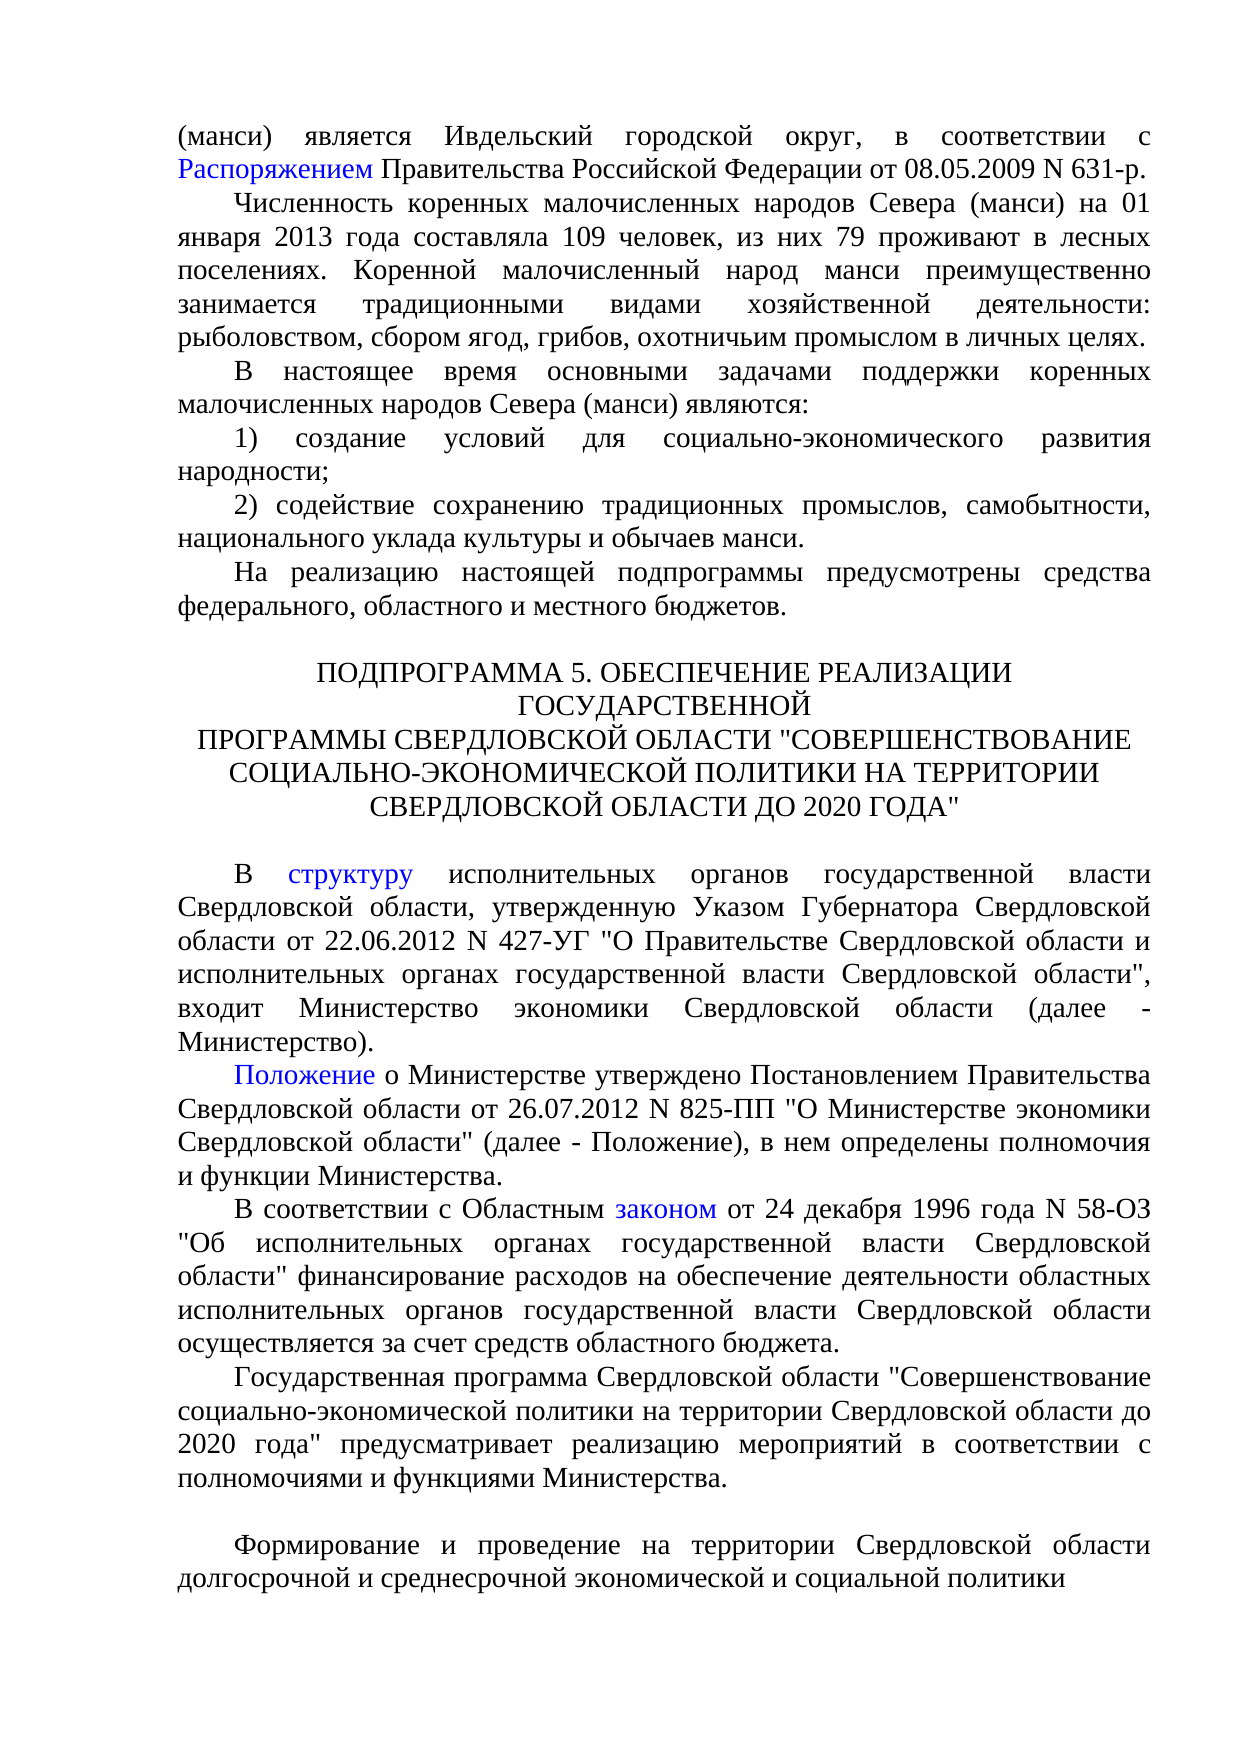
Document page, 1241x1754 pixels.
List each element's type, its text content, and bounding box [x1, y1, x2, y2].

text На реализацию настоящей подпрограммы предусмотрены средства федерального, областного и местного бюджетов. [177, 554, 1152, 621]
text Численность коренных малочисленных народов Севера (манси) на 01 января 2013 года составляла 109 человек, из них 79 проживают в лесных поселениях. Коренной малочисленный народ манси преимущественно занимается традиционными видами хозяйственной деятельности: рыболовством, сбором ягод, грибов, охотничьим промыслом в личных целях. [177, 185, 1152, 353]
text ПОДПРОГРАММА 5. ОБЕСПЕЧЕНИЕ РЕАЛИЗАЦИИ ГОСУДАРСТВЕННОЙ [177, 655, 1152, 722]
text СОЦИАЛЬНО-ЭКОНОМИЧЕСКОЙ ПОЛИТИКИ НА ТЕРРИТОРИИ [177, 755, 1152, 789]
text В структуру исполнительных органов государственной власти Свердловской области, утвержденную Указом Губернатора Свердловской области от 22.06.2012 N 427-УГ "О Правительстве Свердловской области и исполнительных органах государственной власти Свердловской области", входит Министерство экономики Свердловской области (далее - Министерство). [177, 856, 1152, 1057]
text Положение о Министерстве утверждено Постановлением Правительства Свердловской области от 26.07.2012 N 825-ПП "О Министерстве экономики Свердловской области" (далее - Положение), в нем определены полномочия и функции Министерства. [177, 1057, 1152, 1191]
text СВЕРДЛОВСКОЙ ОБЛАСТИ ДО 2020 ГОДА" [177, 789, 1152, 822]
text Формирование и проведение на территории Свердловской области долгосрочной и среднесрочной экономической и социальной политики [177, 1527, 1152, 1594]
text ПРОГРАММЫ СВЕРДЛОВСКОЙ ОБЛАСТИ "СОВЕРШЕНСТВОВАНИЕ [177, 722, 1152, 755]
text В соответствии с Областным законом от 24 декабря 1996 года N 58-ОЗ "Об исполнительных органах государственной власти Свердловской области" финансирование расходов на обеспечение деятельности областных исполнительных органов государственной власти Свердловской области осуществляется за счет средств областного бюджета. [177, 1191, 1152, 1359]
text 2) содействие сохранению традиционных промыслов, самобытности, национального уклада культуры и обычаев манси. [177, 487, 1152, 554]
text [177, 118, 1152, 185]
text Государственная программа Свердловской области "Совершенствование социально-экономической политики на территории Свердловской области до 2020 года" предусматривает реализацию мероприятий в соответствии с полномочиями и функциями Министерства. [177, 1359, 1152, 1493]
text 1) создание условий для социально-экономического развития народности; [177, 420, 1152, 487]
text В настоящее время основными задачами поддержки коренных малочисленных народов Севера (манси) являются: [177, 353, 1152, 420]
